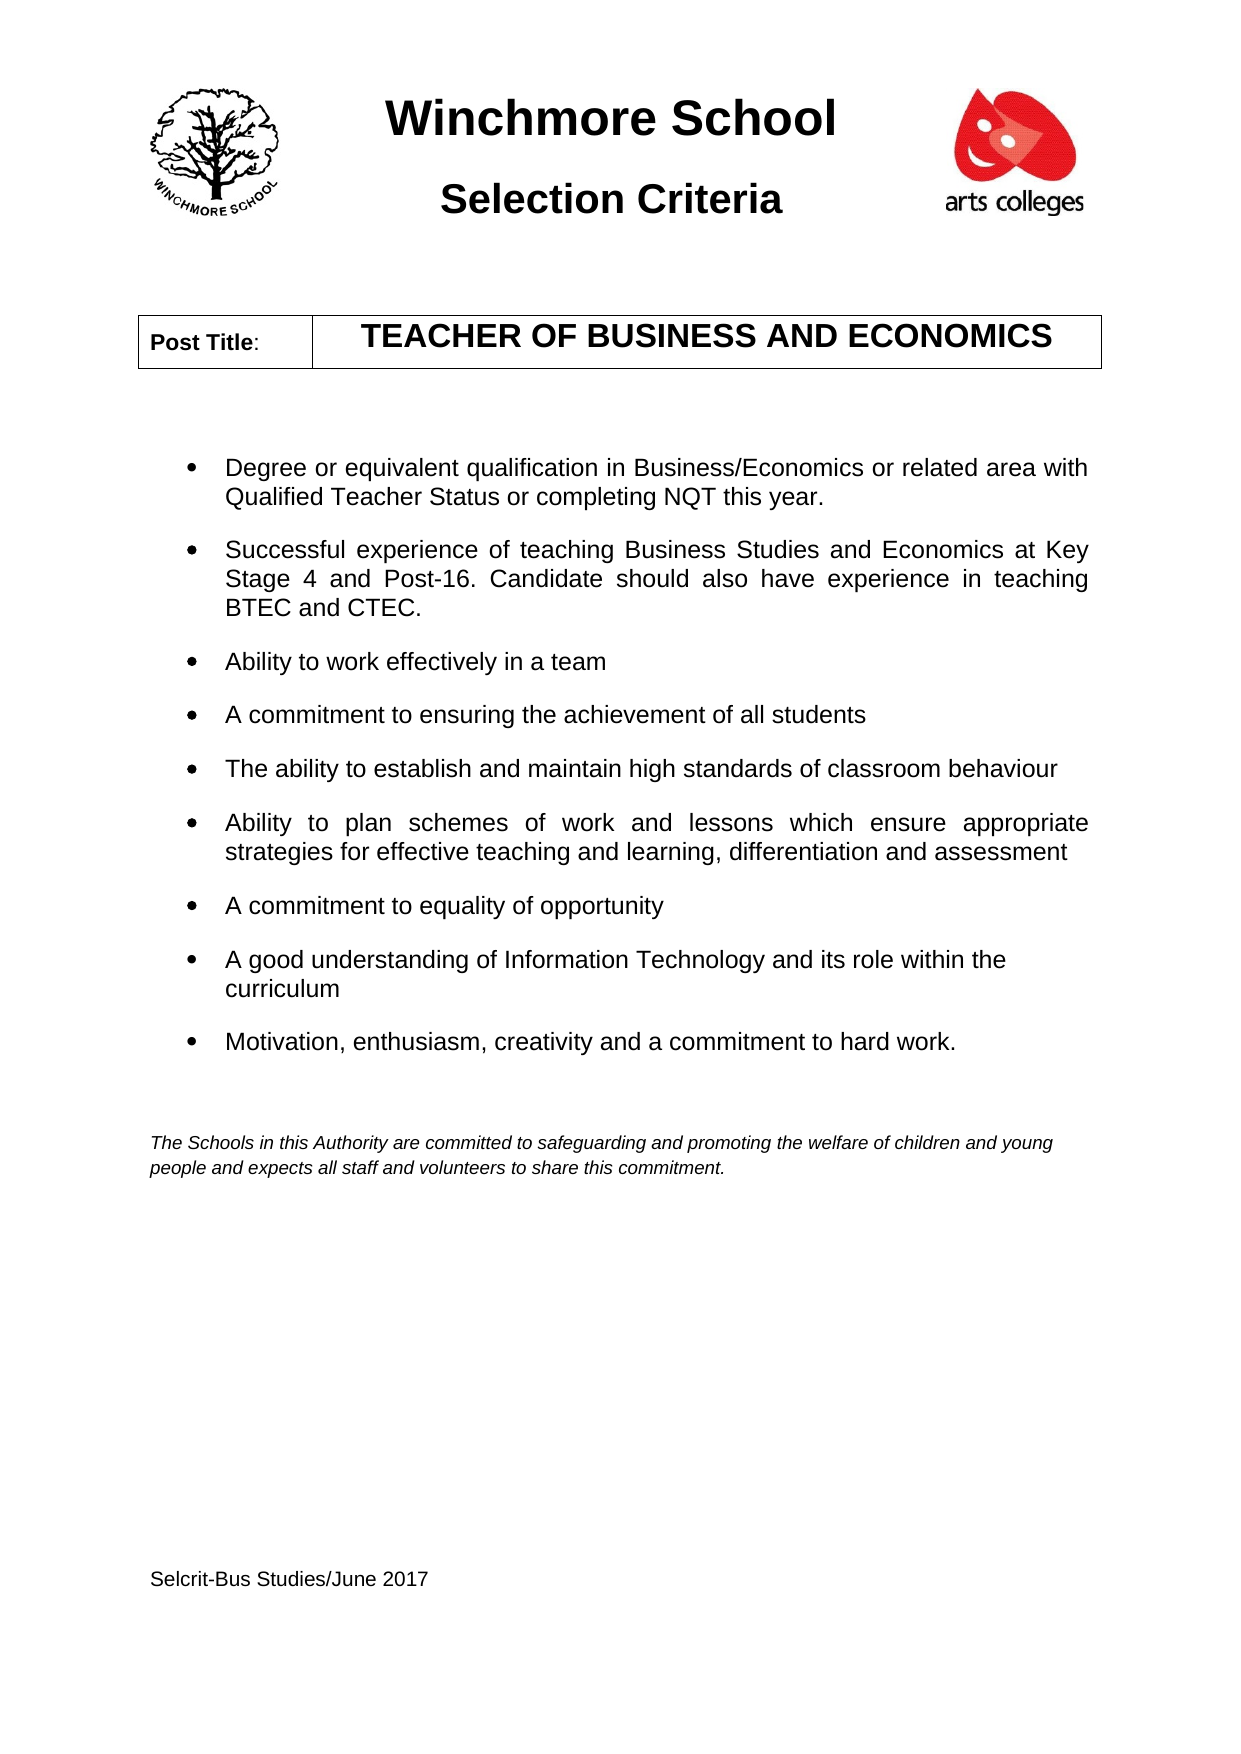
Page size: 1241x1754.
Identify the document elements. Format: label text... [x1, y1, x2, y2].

list A commitment to equality of opportunity [187, 891, 1090, 920]
list Degree or equivalent qualification in Business/Economics or related area with Qualified Teacher Status or completing NQT this year. [187, 453, 1090, 510]
list A good understanding of Information Technology and its role within the curriculum [187, 945, 1090, 1002]
table_header [906, 89, 1094, 251]
text Selcrit-Bus Studies/June 2017 [150, 1567, 1090, 1591]
picture [150, 88, 302, 228]
table_header Winchmore School Selection Criteria [316, 89, 906, 251]
table_header [139, 89, 316, 251]
table_header TEACHER OF BUSINESS AND ECONOMICS [313, 316, 1101, 368]
table_header Post Title: [139, 316, 312, 368]
list Motivation, enthusiasm, creativity and a commitment to hard work. [187, 1027, 1090, 1056]
text The Schools in this Authority are committed to safeguarding and promoting the welfare of children and young people and expects all staff and volunteers to share this commitment. [150, 1132, 1090, 1178]
list Successful experience of teaching Business Studies and Economics at Key Stage 4 and Post-16. Candidate should also have experience in teaching BTEC and CTEC. [187, 535, 1090, 622]
picture [946, 88, 1084, 216]
list The ability to establish and maintain high standards of classroom behaviour [187, 754, 1090, 783]
list Ability to work effectively in a team [187, 647, 1090, 676]
list Ability to plan schemes of work and lessons which ensure appropriate strategies for effective teaching and learning, differentiation and assessment [187, 808, 1090, 866]
list A commitment to ensuring the achievement of all students [187, 701, 1090, 729]
